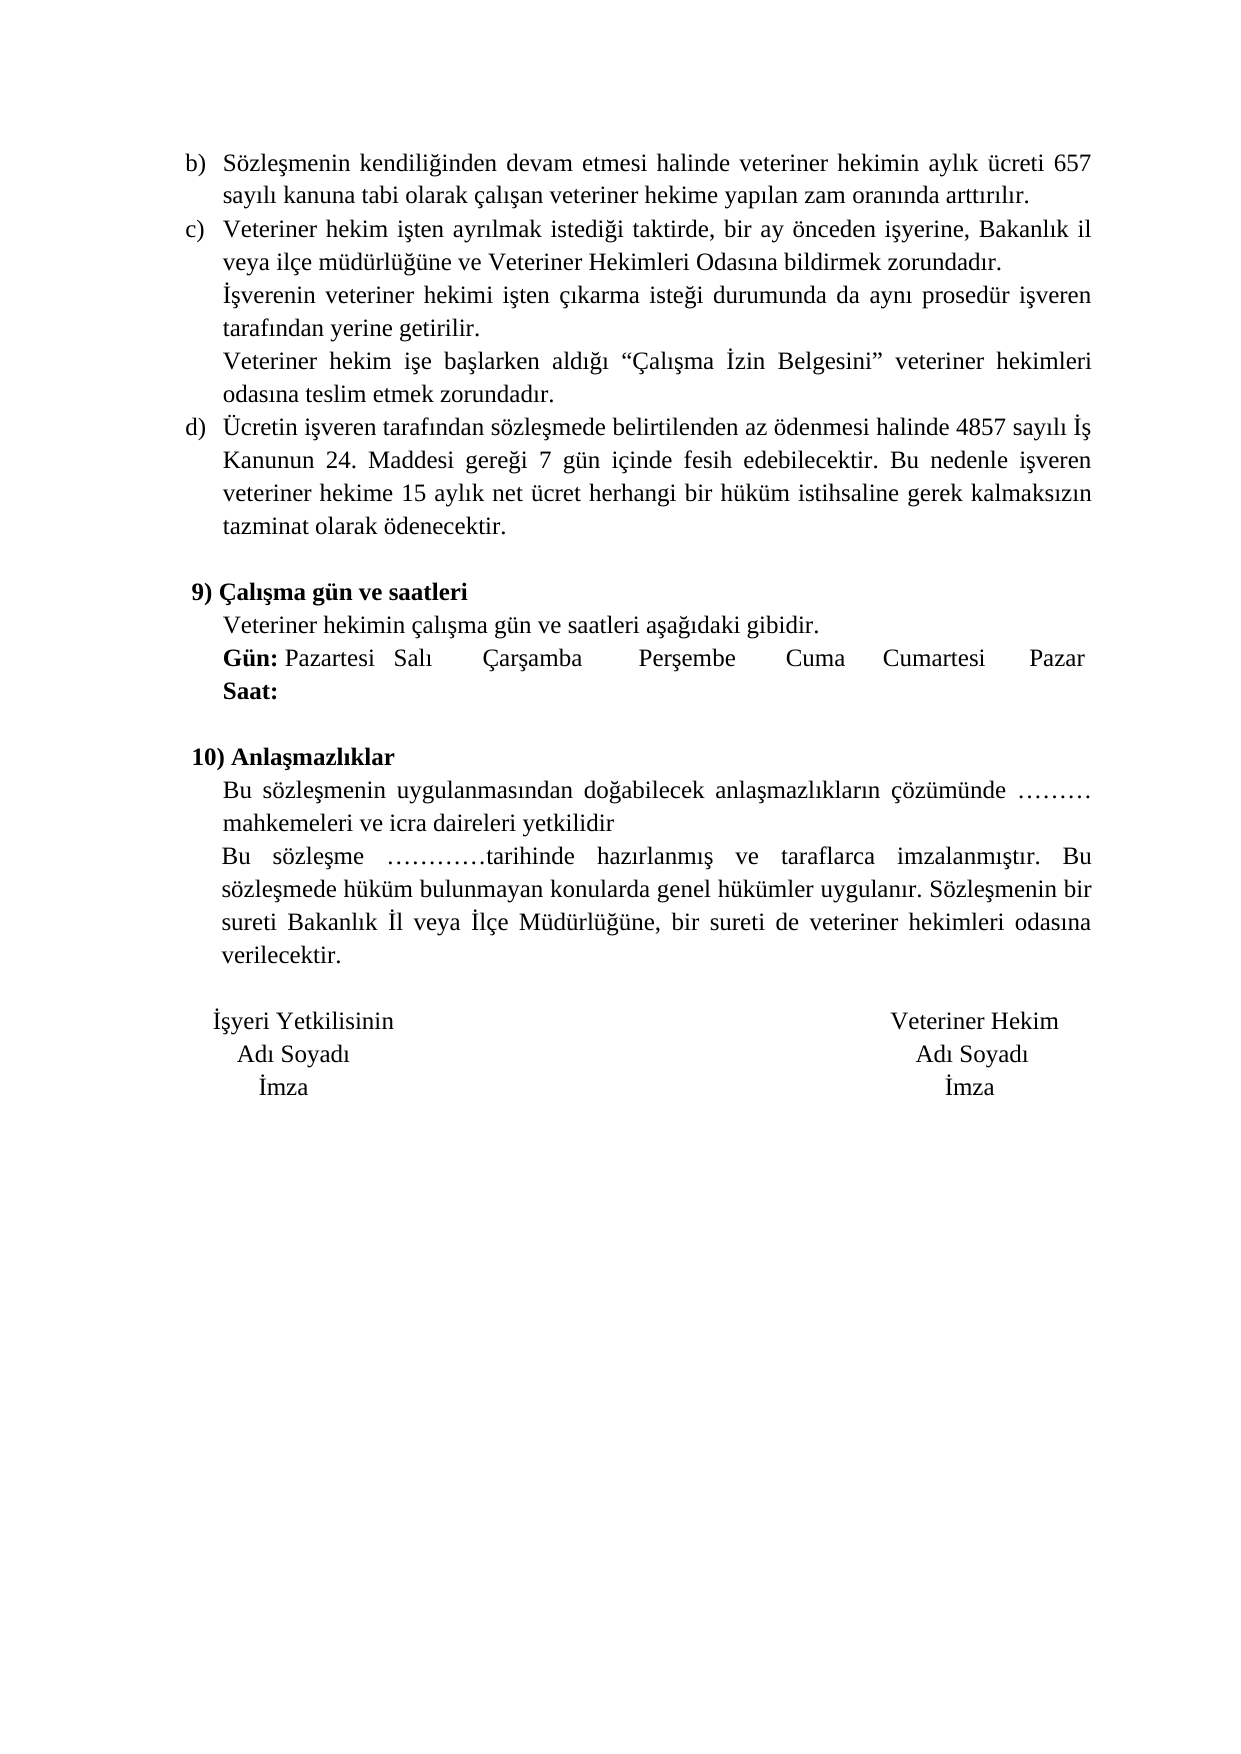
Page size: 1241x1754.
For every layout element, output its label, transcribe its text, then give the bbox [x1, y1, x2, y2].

text Bu sözleşmenin uygulanmasından doğabilecek anlaşmazlıkların çözümünde ………mahkemeleri ve icra daireleri yetkilidir [223, 775, 1093, 837]
list Veteriner hekimin çalışma gün ve saatleri aşağıdaki gibidir. [223, 610, 1093, 639]
text 10) Anlaşmazlıklar [148, 742, 1093, 771]
list İşverenin veteriner hekimi işten çıkarma isteği durumunda da aynı prosedür işveren tarafından yerine getirilir. [223, 280, 1093, 341]
list Veteriner hekim işe başlarken aldığı “Çalışma İzin Belgesini” veteriner hekimleri odasına teslim etmek zorundadır. [223, 346, 1093, 407]
list Ücretin işveren tarafından sözleşmede belirtilenden az ödenmesi halinde 4857 sayılı İş Kanunun 24. Maddesi gereği 7 gün içinde fesih edebilecektir. Bu nedenle işveren veteriner hekime 15 aylık net ücret herhangi bir hüküm istihsaline gerek kalmaksızın tazminat olarak ödenecektir. [185, 412, 1093, 539]
list Veteriner hekim işten ayrılmak istediği taktirde, bir ay önceden işyerine, Bakanlık il veya ilçe müdürlüğüne ve Veteriner Hekimleri Odasına bildirmek zorundadır. [185, 214, 1093, 275]
text İşyeri Yetkilisinin Veteriner Hekim [148, 1006, 1093, 1035]
text 9) Çalışma gün ve saatleri [148, 577, 1093, 606]
list Gün: Pazartesi Salı Çarşamba Perşembe Cuma Cumartesi Pazar [223, 643, 1093, 672]
text İmza İmza [148, 1072, 1093, 1101]
list Sözleşmenin kendiliğinden devam etmesi halinde veteriner hekimin aylık ücreti 657 sayılı kanuna tabi olarak çalışan veteriner hekime yapılan zam oranında arttırılır. [185, 148, 1093, 209]
text Adı Soyadı Adı Soyadı [148, 1039, 1093, 1068]
text Bu sözleşme …………tarihinde hazırlanmış ve taraflarca imzalanmıştır. Bu sözleşmede hüküm bulunmayan konularda genel hükümler uygulanır. Sözleşmenin bir sureti Bakanlık İl veya İlçe Müdürlüğüne, bir sureti de veteriner hekimleri odasına verilecektir. [221, 841, 1093, 969]
list Saat: [223, 676, 1093, 705]
